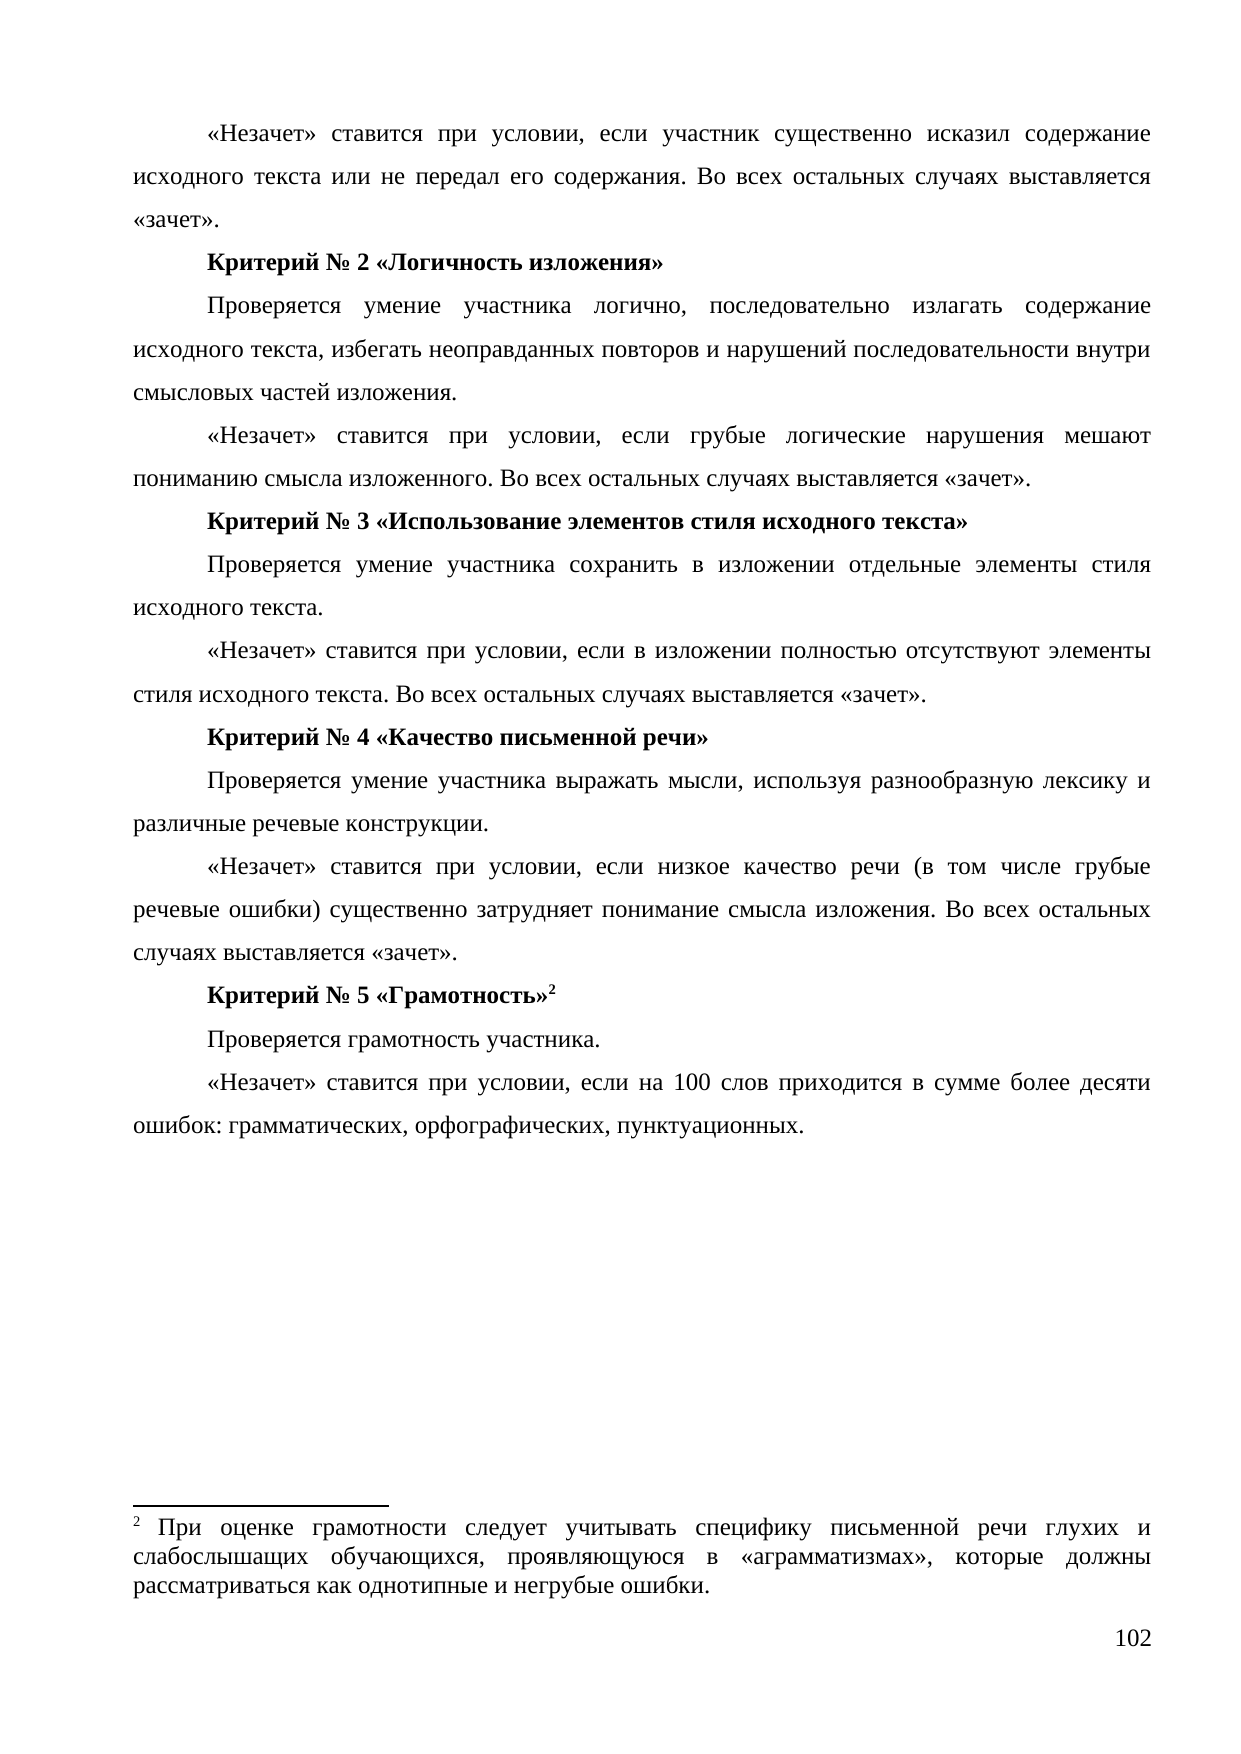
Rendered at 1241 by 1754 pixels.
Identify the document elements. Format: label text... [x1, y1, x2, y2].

text «Незачет» ставится при условии, если в изложении полностью отсутствуют элементы стиля исходного текста. Во всех остальных случаях выставляется «зачет». [133, 636, 1152, 707]
text «Незачет» ставится при условии, если участник существенно исказил содержание исходного текста или не передал его содержания. Во всех остальных случаях выставляется «зачет». [133, 118, 1152, 233]
text Проверяется умение участника сохранить в изложении отдельные элементы стиля исходного текста. [133, 549, 1152, 621]
text Критерий № 3 «Использование элементов стиля исходного текста» [133, 506, 1152, 535]
text Проверяется умение участника логично, последовательно излагать содержание исходного текста, избегать неоправданных повторов и нарушений последовательности внутри смысловых частей изложения. [133, 291, 1152, 406]
text «Незачет» ставится при условии, если на 100 слов приходится в сумме более десяти ошибок: грамматических, орфографических, пунктуационных. [133, 1067, 1152, 1139]
text Критерий № 4 «Качество письменной речи» [133, 722, 1152, 751]
text Проверяется умение участника выражать мысли, используя разнообразную лексику и различные речевые конструкции. [133, 765, 1152, 837]
text «Незачет» ставится при условии, если низкое качество речи (в том числе грубые речевые ошибки) существенно затрудняет понимание смысла изложения. Во всех остальных случаях выставляется «зачет». [133, 851, 1152, 966]
text «Незачет» ставится при условии, если грубые логические нарушения мешают пониманию смысла изложенного. Во всех остальных случаях выставляется «зачет». [133, 420, 1152, 492]
text Критерий № 2 «Логичность изложения» [133, 247, 1152, 276]
text Критерий № 5 «Грамотность» [133, 981, 1152, 1009]
text Проверяется грамотность участника. [133, 1024, 1152, 1052]
